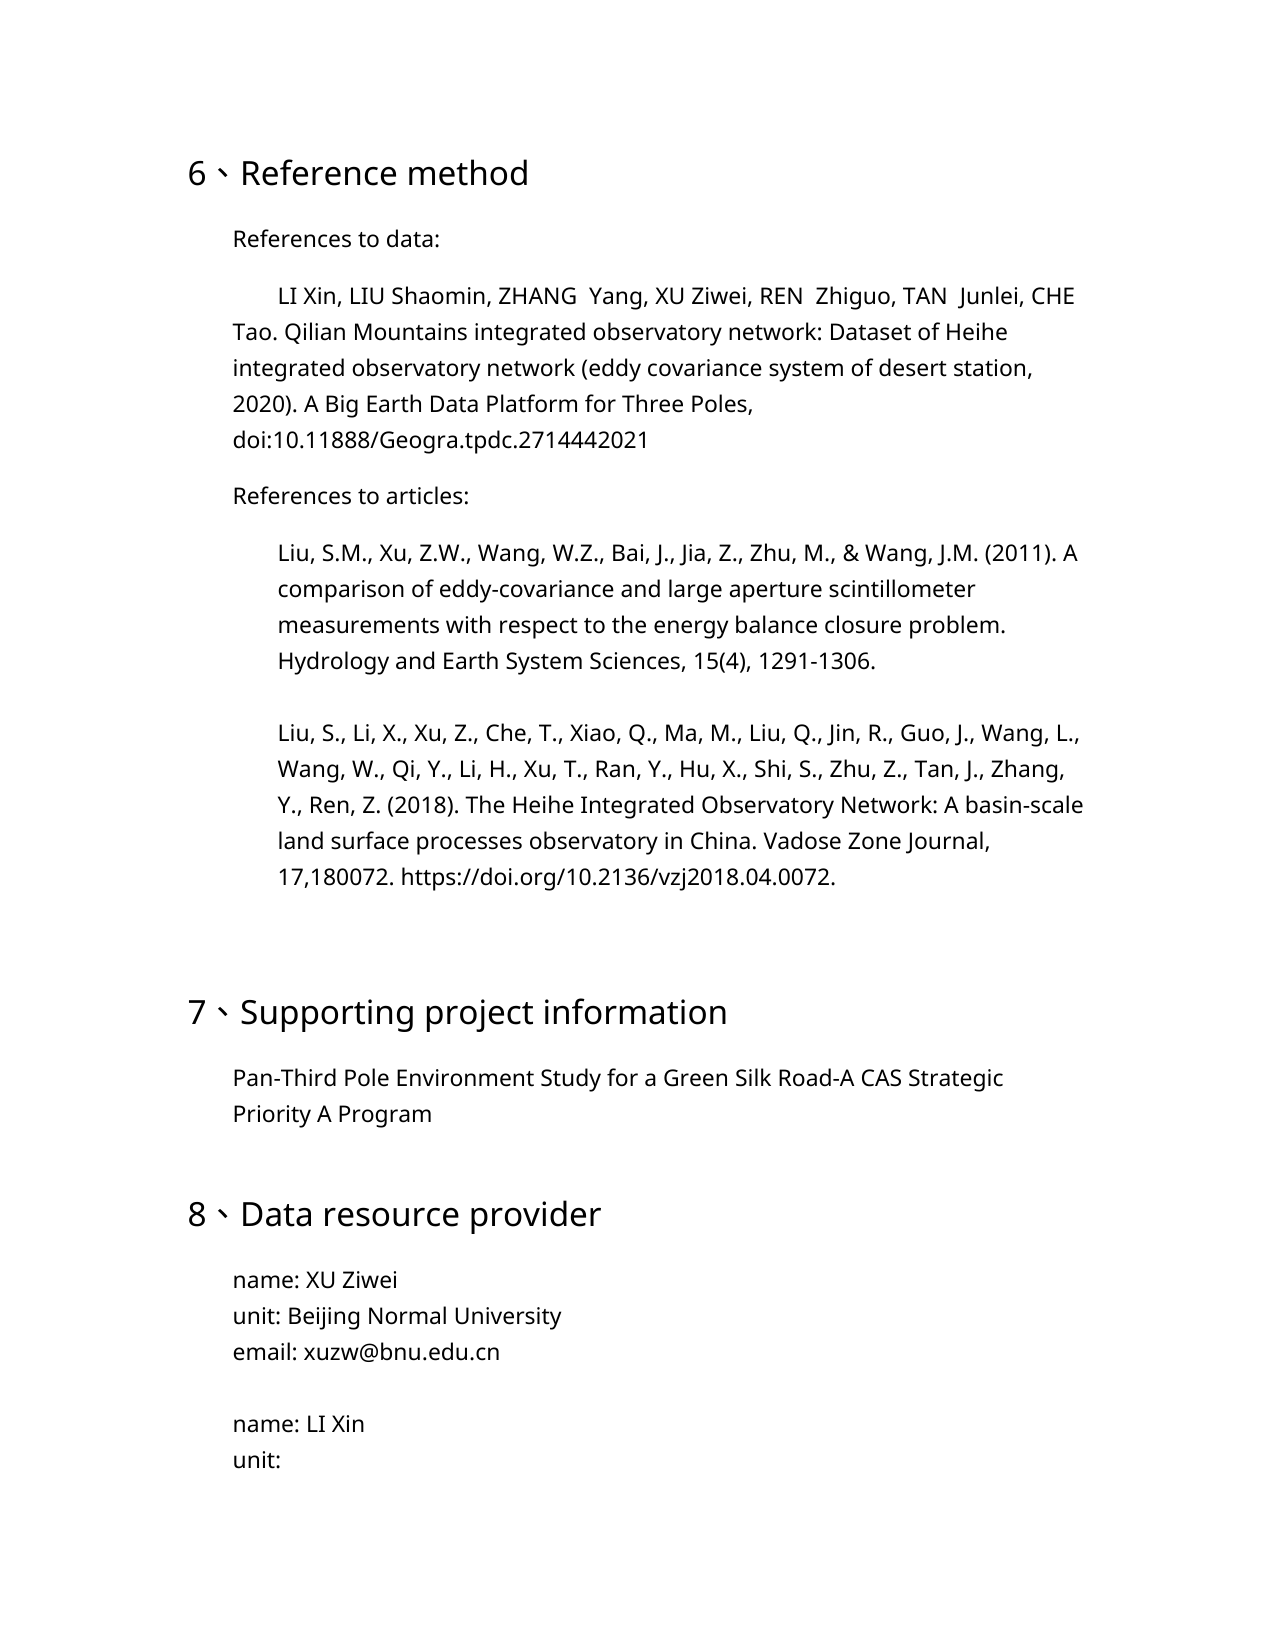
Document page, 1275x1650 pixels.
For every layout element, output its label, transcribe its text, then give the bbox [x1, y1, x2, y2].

text 6、Reference method [187, 150, 1087, 195]
text References to data: [232, 223, 1087, 254]
text 7、Supporting project information [187, 989, 1087, 1034]
text 8、Data resource provider [187, 1191, 1087, 1236]
text References to articles: [232, 480, 1087, 512]
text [232, 1264, 1087, 1475]
text Pan-Third Pole Environment Study for a Green Silk Road-A CAS Strategic Priority A Program [232, 1062, 1087, 1165]
text LI Xin, LIU Shaomin, ZHANG Yang, XU Ziwei, REN Zhiguo, TAN Junlei, CHE Tao. Qilian Mountains integrated observatory network: Dataset of Heihe integrated observatory network (eddy covariance system of desert station, 2020). A Big Earth Data Platform for Three Poles, doi:10.11888/Geogra.tpdc.2714442021 [232, 280, 1087, 455]
text Liu, S.M., Xu, Z.W., Wang, W.Z., Bai, J., Jia, Z., Zhu, M., & Wang, J.M. (2011). A comparison of eddy-covariance and large aperture scintillometer measurements with respect to the energy balance closure problem. Hydrology and Earth System Sciences, 15(4), 1291-1306. Liu, S., Li, X., Xu, Z., Che, T., Xiao, Q., Ma, M., Liu, Q., Jin, R., Guo, J., Wang, L., Wang, W., Qi, Y., Li, H., Xu, T., Ran, Y., Hu, X., Shi, S., Zhu, Z., Tan, J., Zhang, Y., Ren, Z. (2018). The Heihe Integrated Observatory Network: A basin‐scale land surface processes observatory in China. Vadose Zone Journal, 17,180072. https://doi.org/10.2136/vzj2018.04.0072. [277, 537, 1087, 964]
